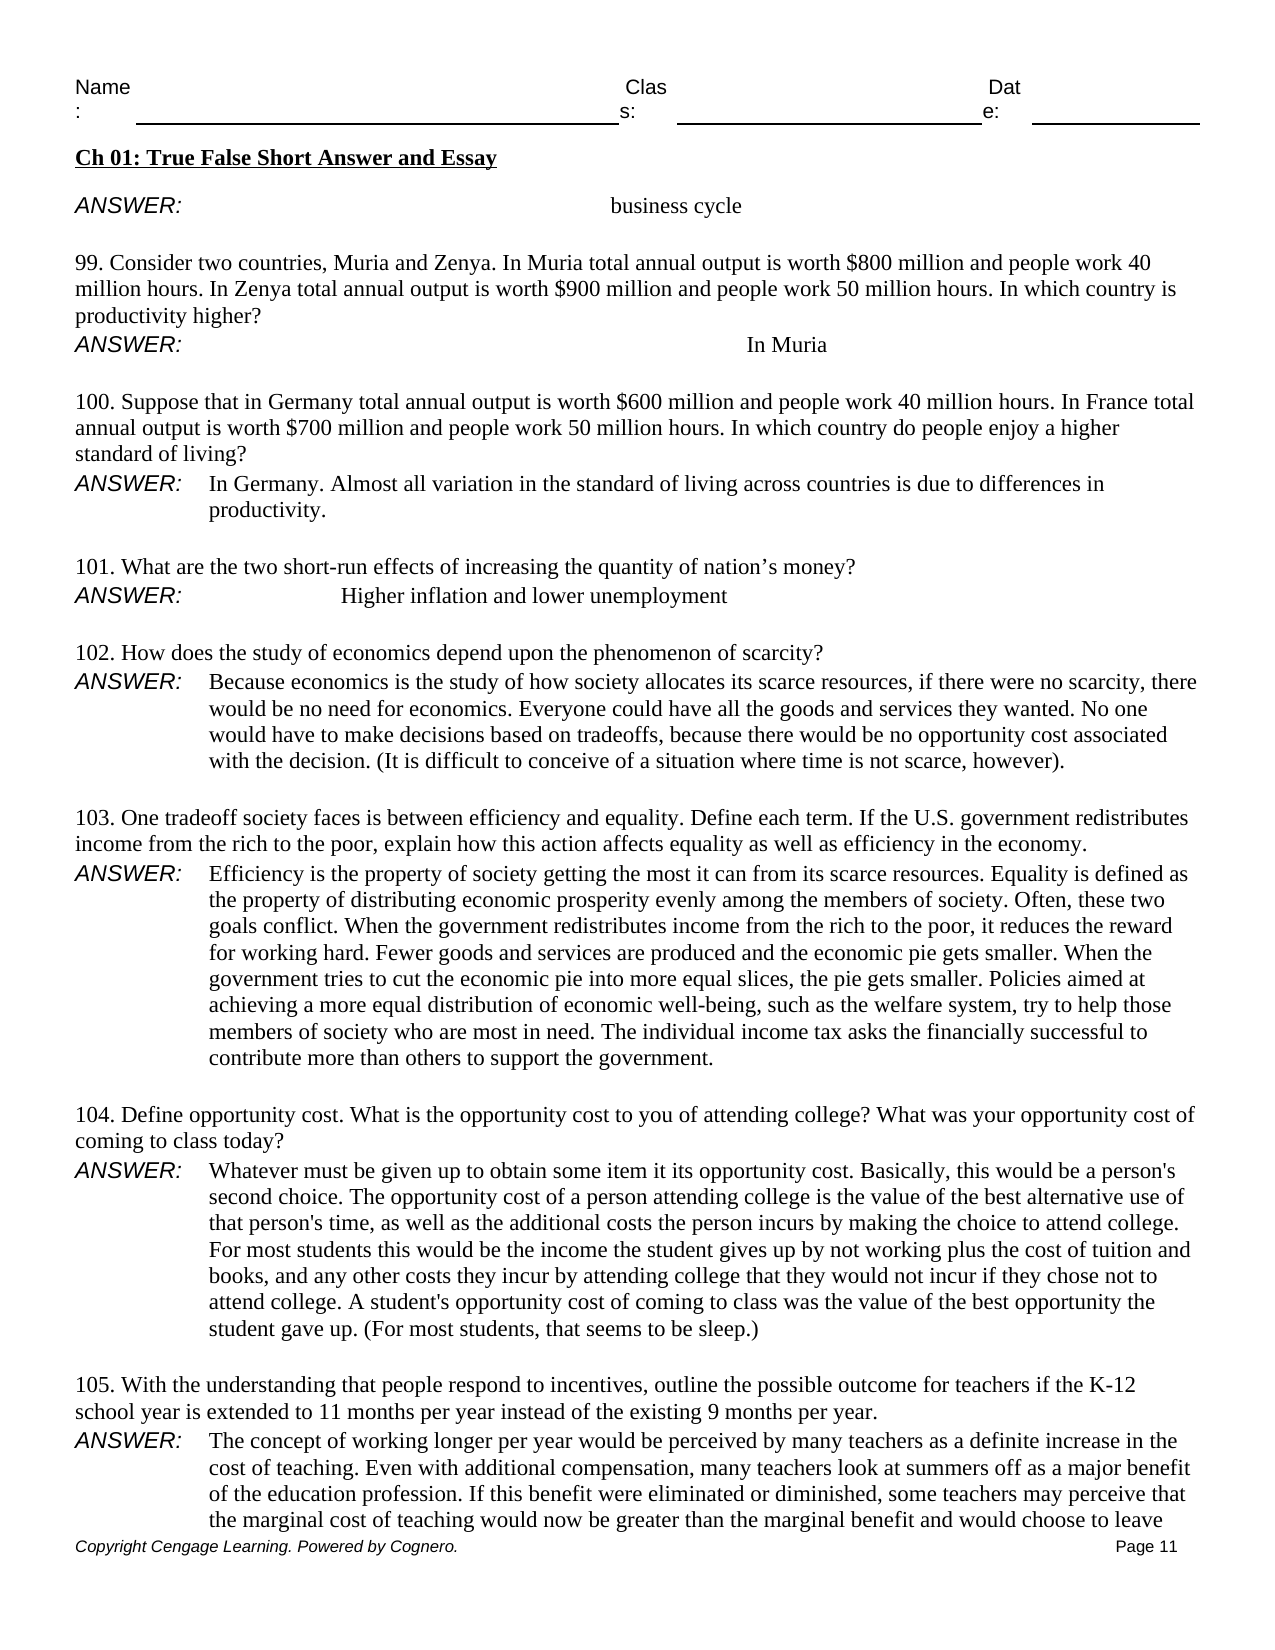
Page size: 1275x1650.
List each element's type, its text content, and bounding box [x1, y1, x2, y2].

table_header 103. One tradeoff society faces is between efficiency and equality. Define each term. If the U.S. government redistributes income from the rich to the poor, explain how this action affects equality as well as efficiency in the economy. [75, 804, 1200, 1074]
table_header 101. What are the two short-run effects of increasing the quantity of nation’s money? [75, 553, 1200, 612]
table_header 102. How does the study of economics depend upon the phenomenon of scarcity? [75, 639, 1200, 777]
table_header 99. Consider two countries, Muria and Zenya. In Muria total annual output is worth $800 million and people work 40 million hours. In Zenya total annual output is worth $900 million and people work 50 million hours. In which country is productivity higher? [75, 249, 1200, 361]
table_header 100. Suppose that in Germany total annual output is worth $600 million and people work 40 million hours. In France total annual output is worth $700 million and people work 50 million hours. In which country do people enjoy a higher standard of living? [75, 388, 1200, 526]
table_header 104. Define opportunity cost. What is the opportunity cost to you of attending college? What was your opportunity cost of coming to class today? [75, 1101, 1200, 1344]
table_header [75, 1371, 1200, 1536]
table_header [75, 189, 1200, 222]
